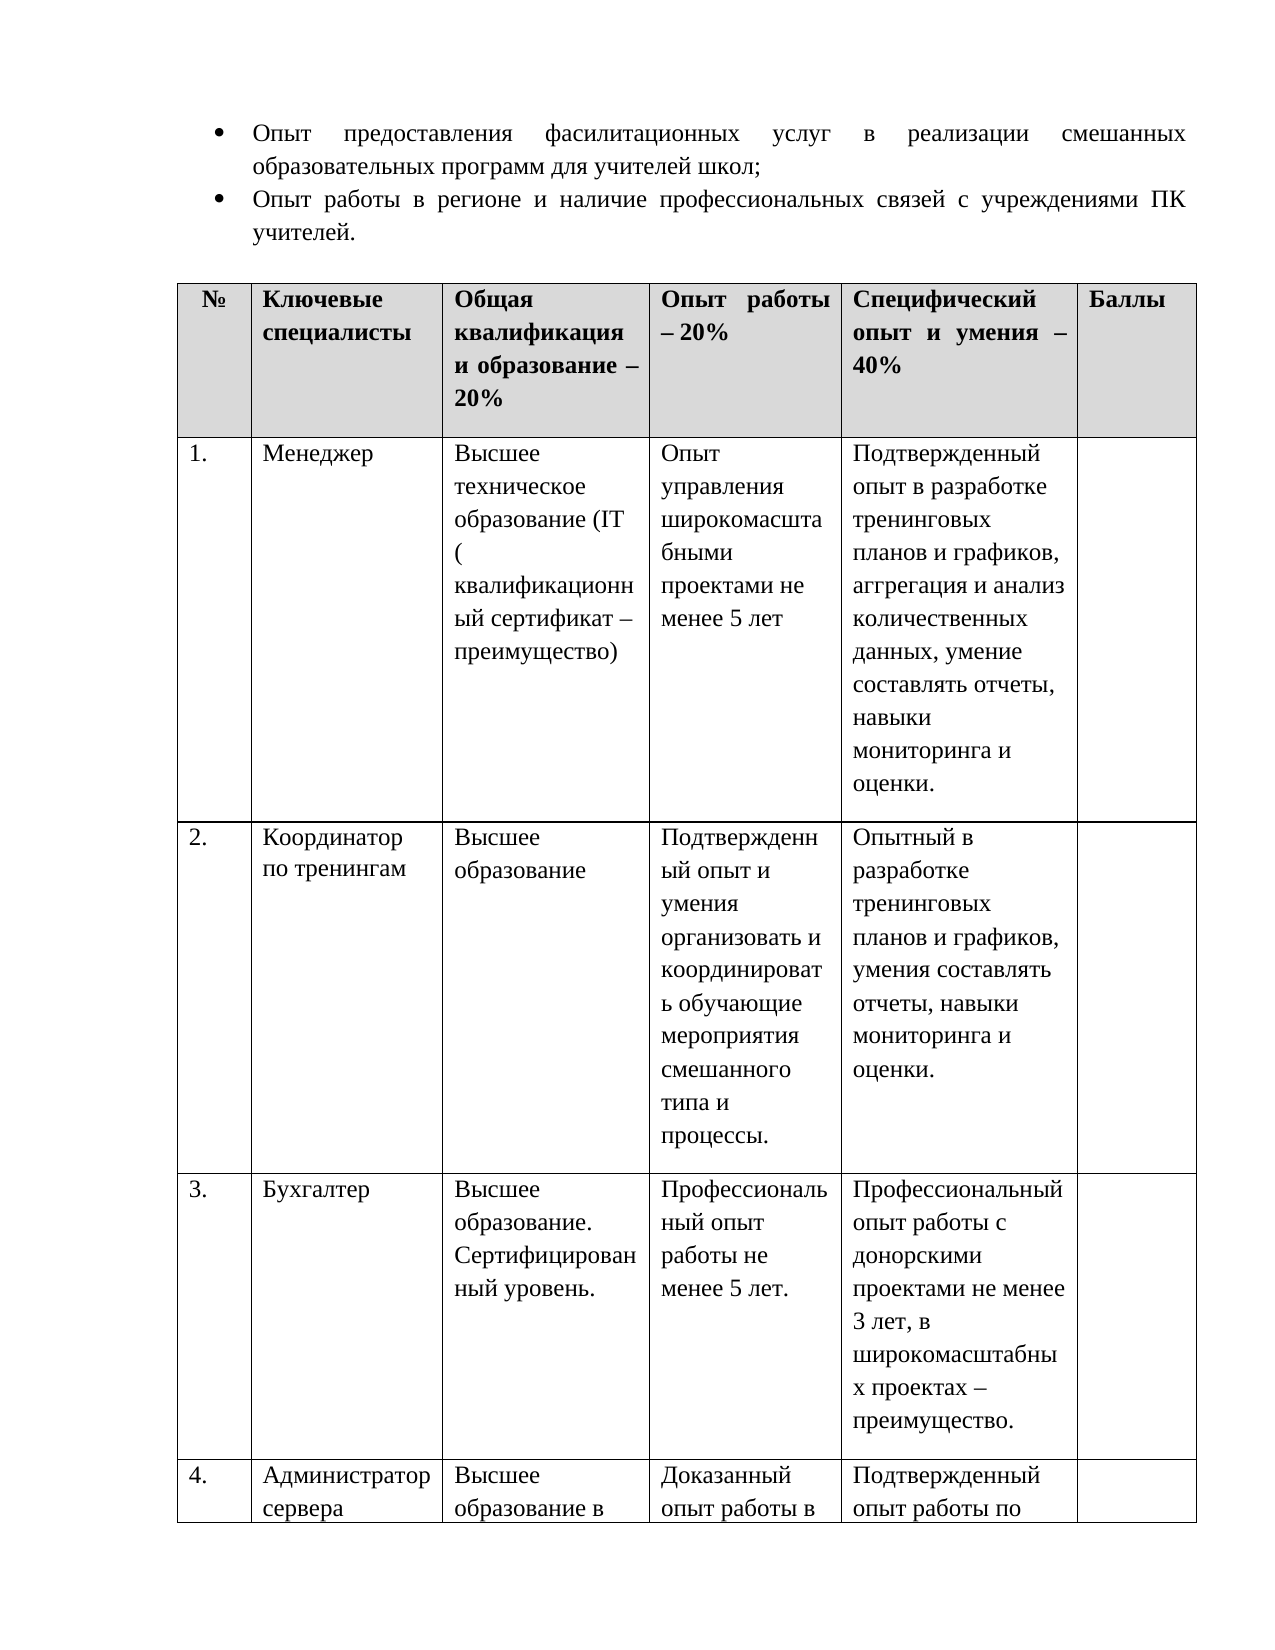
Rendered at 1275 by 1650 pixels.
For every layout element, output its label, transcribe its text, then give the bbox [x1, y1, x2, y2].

table_cell Высшее образование [443, 823, 649, 1173]
table_header Общая квалификация и образование – 20% [443, 284, 649, 437]
table_cell [1078, 1174, 1196, 1459]
list Опыт работы в регионе и наличие профессиональных связей с учреждениями ПК учителей. [215, 184, 1186, 246]
table_cell Высшее образование. Сертифицированный уровень. [443, 1174, 649, 1459]
table_header № [178, 284, 251, 437]
table_cell Высшее техническое образование (IT (квалификационный сертификат – преимущество) [443, 438, 649, 821]
table_header Баллы [1078, 284, 1196, 437]
table_cell [178, 1460, 251, 1522]
table_cell Опыт управления широкомасштабными проектами не менее 5 лет [650, 438, 841, 821]
table_cell Бухгалтер [252, 1174, 442, 1459]
table_cell Подтвержденный опыт в разработке тренинговых планов и графиков, аггрегация и анализ количественных данных, умение составлять отчеты, навыки мониторинга и оценки. [842, 438, 1077, 821]
table_cell Менеджер [252, 438, 442, 821]
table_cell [650, 1460, 841, 1522]
table_cell [178, 1174, 251, 1459]
list Опыт предоставления фасилитационных услуг в реализации смешанных образовательных программ для учителей школ; [215, 118, 1186, 180]
table_header Ключевые специалисты [252, 284, 442, 437]
table_cell [1078, 1460, 1196, 1522]
table_cell Опытный в разработке тренинговых планов и графиков, умения составлять отчеты, навыки мониторинга и оценки. [842, 823, 1077, 1173]
table_cell [178, 823, 251, 1173]
table_cell [178, 438, 251, 821]
table_header Опыт работы – 20% [650, 284, 841, 437]
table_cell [252, 1460, 442, 1522]
table_cell Профессиональный опыт работы не менее 5 лет. [650, 1174, 841, 1459]
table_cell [443, 1460, 649, 1522]
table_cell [842, 1460, 1077, 1522]
table_cell Координатор по тренингам [252, 823, 442, 1173]
table_cell Профессиональный опыт работы с донорскими проектами не менее 3 лет, в широкомасштабных проектах – преимущество. [842, 1174, 1077, 1459]
table_cell Подтвержденный опыт и умения организовать и координировать обучающие мероприятия смешанного типа и процессы. [650, 823, 841, 1173]
table_header Специфический опыт и умения – 40% [842, 284, 1077, 437]
table_cell [1078, 438, 1196, 821]
table_cell [1078, 823, 1196, 1173]
